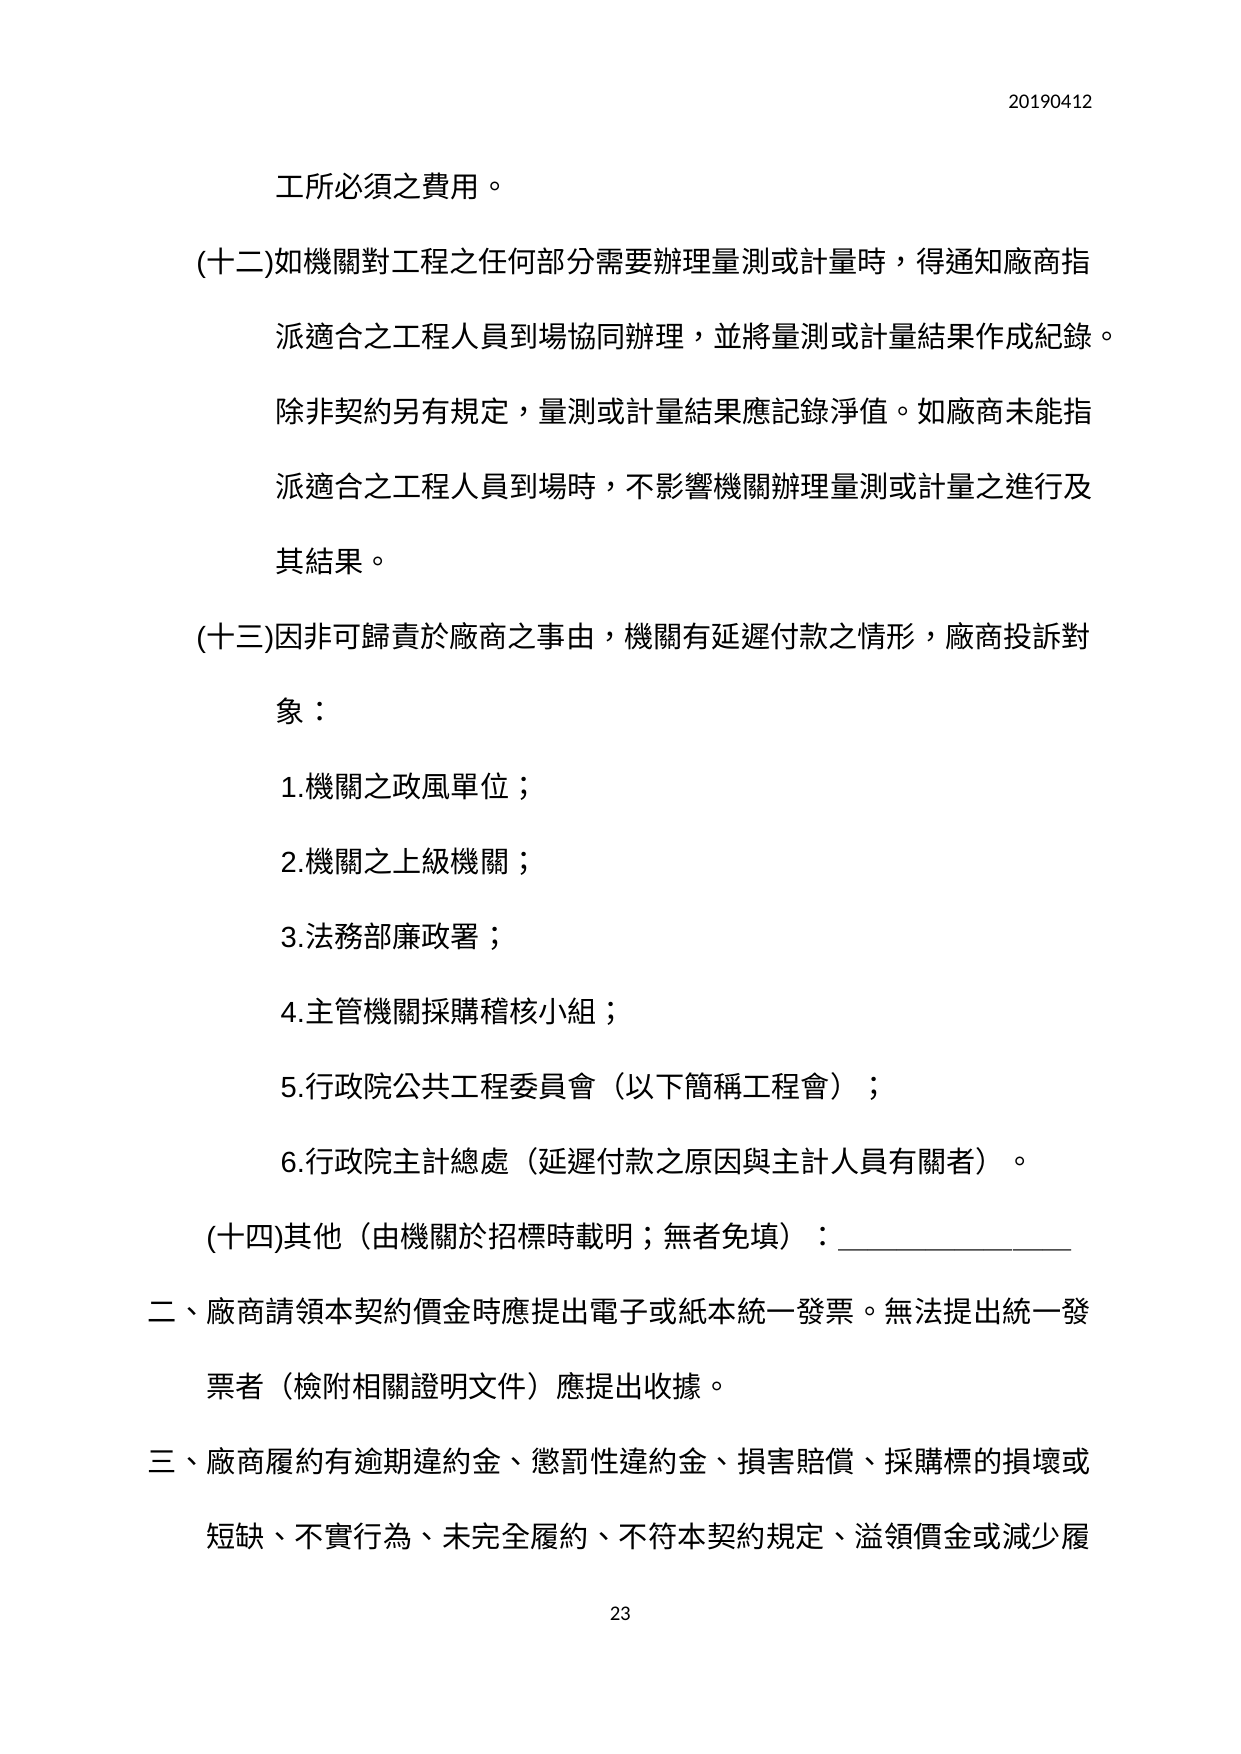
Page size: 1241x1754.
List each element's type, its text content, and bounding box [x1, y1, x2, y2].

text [196, 148, 1092, 223]
text (十三)因非可歸責於廠商之事由，機關有延遲付款之情形，廠商投訴對象： [196, 598, 1092, 748]
text 4.主管機關採購稽核小組； [148, 973, 1092, 1048]
text 6.行政院主計總處（延遲付款之原因與主計人員有關者）。 [148, 1123, 1092, 1198]
text 2.機關之上級機關； [148, 823, 1092, 898]
text 5.行政院公共工程委員會（以下簡稱工程會）； [148, 1048, 1092, 1123]
text 3.法務部廉政署； [148, 898, 1092, 973]
text 1.機關之政風單位； [148, 748, 1092, 823]
text (十四)其他（由機關於招標時載明；無者免填）：＿＿＿＿＿＿＿＿ [148, 1198, 1092, 1273]
text (十二)如機關對工程之任何部分需要辦理量測或計量時，得通知廠商指派適合之工程人員到場協同辦理，並將量測或計量結果作成紀錄。除非契約另有規定，量測或計量結果應記錄淨值。如廠商未能指派適合之工程人員到場時，不影響機關辦理量測或計量之進行及其結果。 [196, 223, 1092, 598]
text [148, 1423, 1092, 1573]
text 二、廠商請領本契約價金時應提出電子或紙本統一發票。無法提出統一發票者（檢附相關證明文件）應提出收據。 [148, 1273, 1092, 1423]
